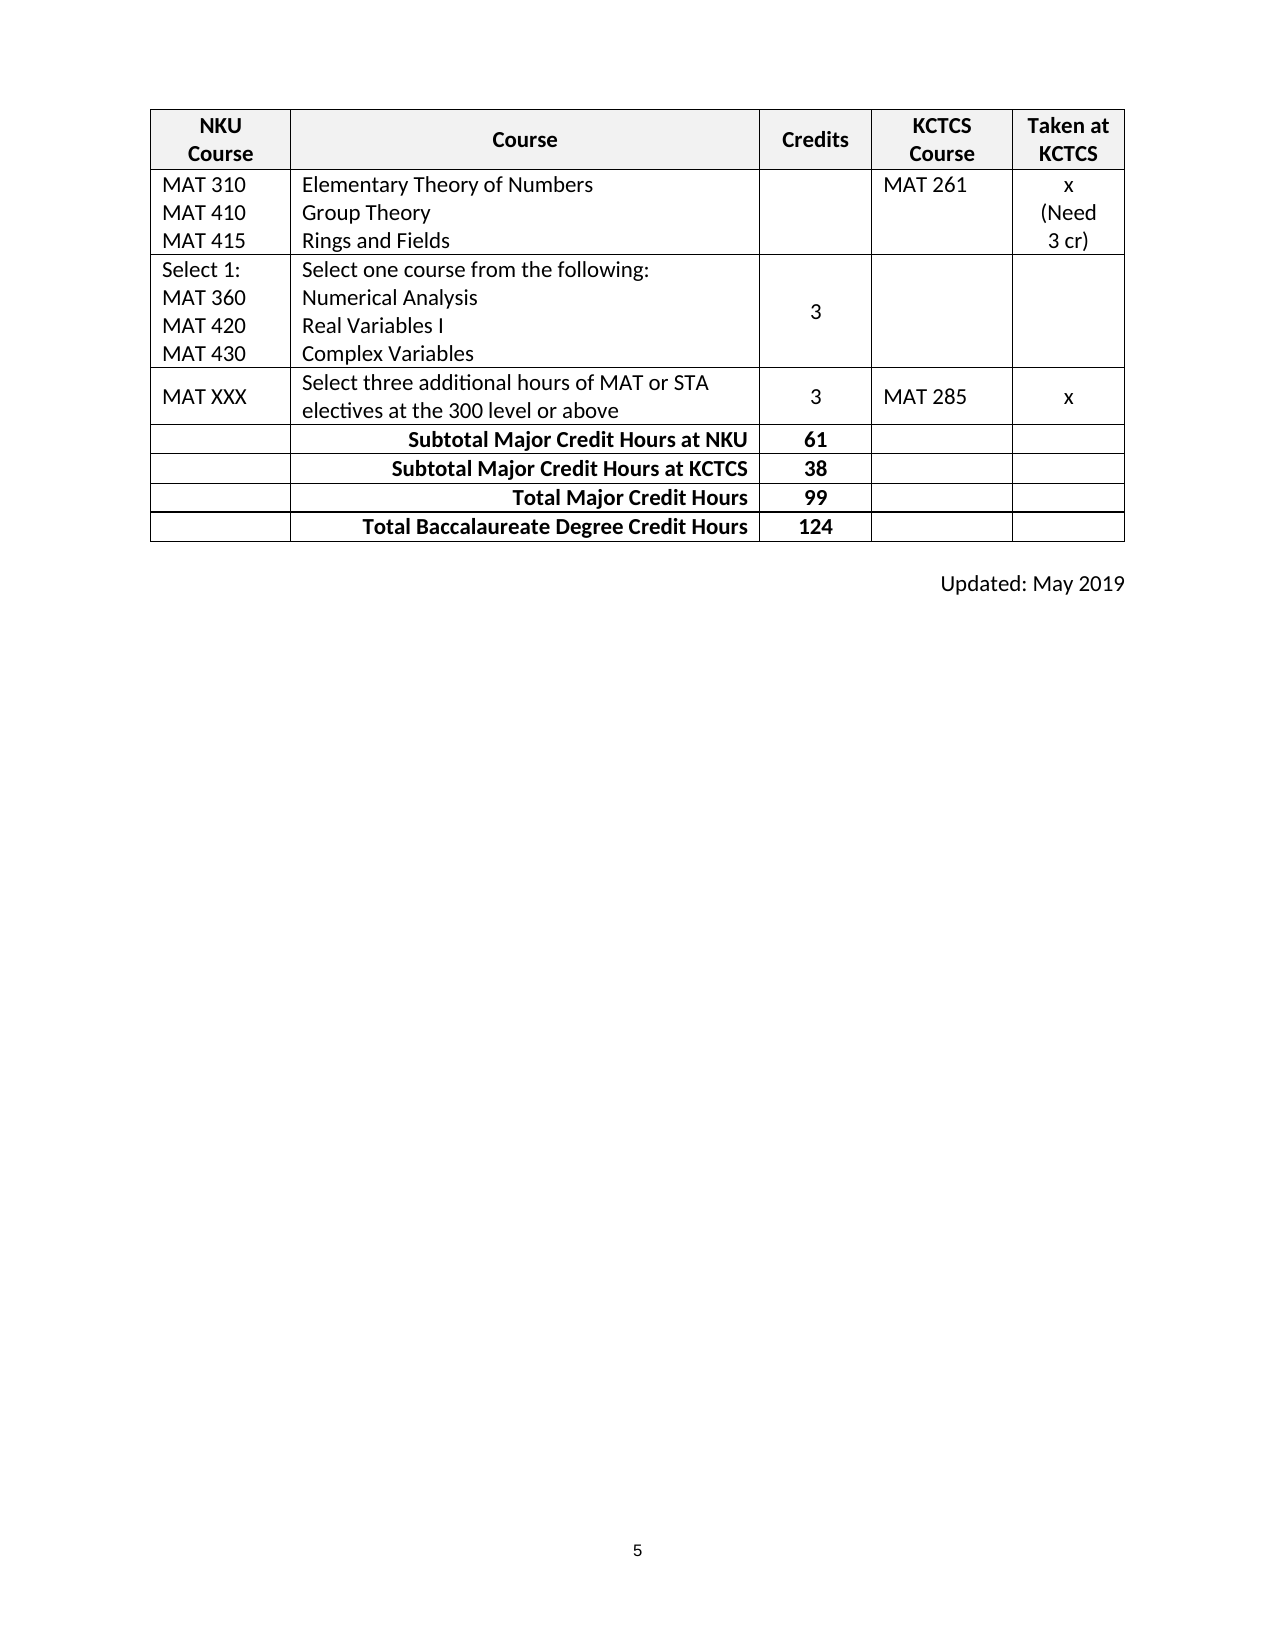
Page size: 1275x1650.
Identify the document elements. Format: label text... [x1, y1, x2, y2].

table_cell 3 [760, 255, 871, 367]
table_cell MAT 285 [872, 368, 1012, 424]
table_cell Total Baccalaureate Degree Credit Hours [291, 513, 759, 541]
table_cell [1013, 425, 1124, 453]
table_cell [151, 425, 290, 453]
table_cell Subtotal Major Credit Hours at NKU [291, 425, 759, 453]
table_cell [151, 484, 290, 511]
table_cell 3 [760, 368, 871, 424]
table_cell [872, 484, 1012, 511]
table_cell [1013, 255, 1124, 367]
table_cell x (Need 3 cr) [1013, 170, 1124, 254]
table_cell Select three additional hours of MAT or STA electives at the 300 level or above [291, 368, 759, 424]
table_cell [872, 454, 1012, 482]
table_cell [151, 513, 290, 541]
text Updated: May 2019 [150, 569, 1125, 598]
table_cell [872, 513, 1012, 541]
table_cell 61 [760, 425, 871, 453]
table_cell Select one course from the following: Numerical Analysis Real Variables I Complex Variables [291, 255, 759, 367]
table_cell [1013, 484, 1124, 511]
table_cell [1013, 513, 1124, 541]
table_cell Total Major Credit Hours [291, 484, 759, 511]
table_header NKU Course [151, 110, 290, 169]
table_cell 6 [760, 170, 871, 254]
table_cell [151, 454, 290, 482]
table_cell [291, 170, 759, 254]
table_cell 99 [760, 484, 871, 511]
table_cell [872, 255, 1012, 367]
table_cell MAT XXX [151, 368, 290, 424]
table_header Course [291, 110, 759, 169]
table_cell 124 [760, 513, 871, 541]
table_header Taken at KCTCS [1013, 110, 1124, 169]
table_cell x [1013, 368, 1124, 424]
table_header KCTCS Course [872, 110, 1012, 169]
table_cell [872, 425, 1012, 453]
table_cell [1013, 454, 1124, 482]
table_cell Select 1: MAT 360 MAT 420 MAT 430 [151, 255, 290, 367]
table_cell Select 2: MAT 310 MAT 410 MAT 415 [151, 170, 290, 254]
table_cell MAT 261 [872, 170, 1012, 254]
table_cell Subtotal Major Credit Hours at KCTCS [291, 454, 759, 482]
table_cell 38 [760, 454, 871, 482]
table_header Credits [760, 110, 871, 169]
